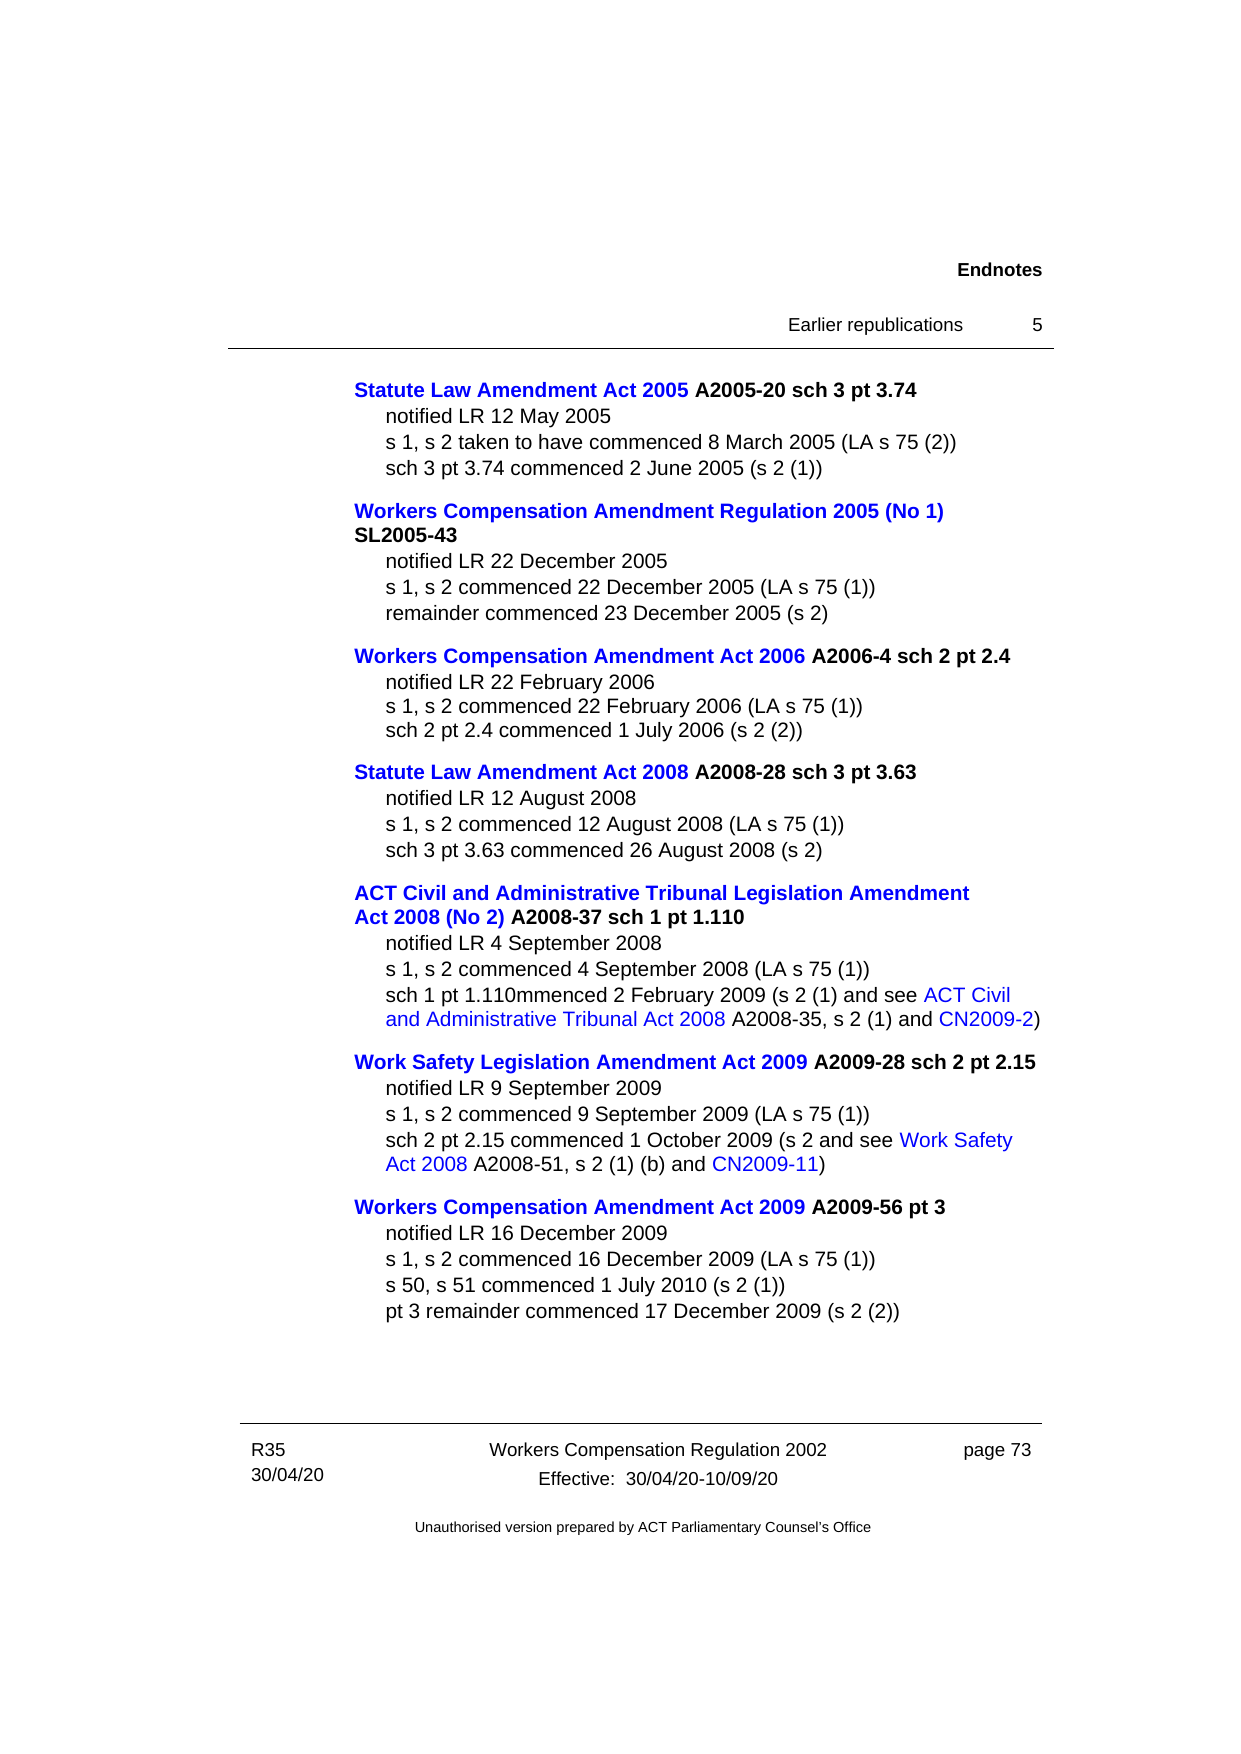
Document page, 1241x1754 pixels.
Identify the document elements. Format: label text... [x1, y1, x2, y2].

text notified LR 22 February 2006 s 1, s 2 commenced 22 February 2006 (LA s 75 (1)) sch 2 pt 2.4 commenced 1 July 2006 (s 2 (2)) [385, 669, 1042, 741]
text remainder commenced 23 December 2005 (s 2) [385, 601, 1042, 625]
text Work Safety Legislation Amendment Act 2009 A2009-28 sch 2 pt 2.15 [354, 1050, 1042, 1074]
text s 1, s 2 commenced 22 December 2005 (LA s 75 (1)) [385, 575, 1042, 599]
text s 1, s 2 commenced 16 December 2009 (LA s 75 (1)) [385, 1247, 1042, 1271]
text Statute Law Amendment Act 2005 A2005-20 sch 3 pt 3.74 [354, 378, 1042, 402]
text Workers Compensation Amendment Act 2006 A2006-4 sch 2 pt 2.4 [354, 643, 1042, 667]
text ACT Civil and Administrative Tribunal Legislation Amendment Act 2008 (No 2) A2008-37 sch 1 pt 1.110 [354, 881, 1042, 929]
text sch 3 pt 3.63 commenced 26 August 2008 (s 2) [385, 838, 1042, 862]
text sch 3 pt 3.74 commenced 2 June 2005 (s 2 (1)) [385, 456, 1042, 480]
text notified LR 22 December 2005 [385, 549, 1042, 573]
text Workers Compensation Amendment Act 2009 A2009-56 pt 3 [354, 1194, 1042, 1218]
text s 50, s 51 commenced 1 July 2010 (s 2 (1)) [385, 1273, 1042, 1297]
text Workers Compensation Amendment Regulation 2005 (No 1) SL2005-43 [354, 499, 1042, 547]
text notified LR 12 August 2008 [385, 786, 1042, 810]
text pt 3 remainder commenced 17 December 2009 (s 2 (2)) [385, 1299, 1042, 1323]
text notified LR 16 December 2009 [385, 1221, 1042, 1244]
text sch 1 pt 1.110mmenced 2 February 2009 (s 2 (1) and see ACT Civil and Administrative Tribunal Act 2008 A2008-35, s 2 (1) and CN2009-2) [385, 983, 1042, 1031]
text s 1, s 2 commenced 12 August 2008 (LA s 75 (1)) [385, 812, 1042, 836]
text s 1, s 2 taken to have commenced 8 March 2005 (LA s 75 (2)) [385, 430, 1042, 454]
text Statute Law Amendment Act 2008 A2008-28 sch 3 pt 3.63 [354, 760, 1042, 784]
text notified LR 9 September 2009 [385, 1076, 1042, 1100]
text sch 2 pt 2.15 commenced 1 October 2009 (s 2 and see Work Safety Act 2008 A2008-51, s 2 (1) (b) and CN2009-11) [385, 1128, 1042, 1176]
text s 1, s 2 commenced 4 September 2008 (LA s 75 (1)) [385, 957, 1042, 981]
text notified LR 12 May 2005 [385, 404, 1042, 428]
text s 1, s 2 commenced 9 September 2009 (LA s 75 (1)) [385, 1102, 1042, 1126]
text notified LR 4 September 2008 [385, 931, 1042, 955]
